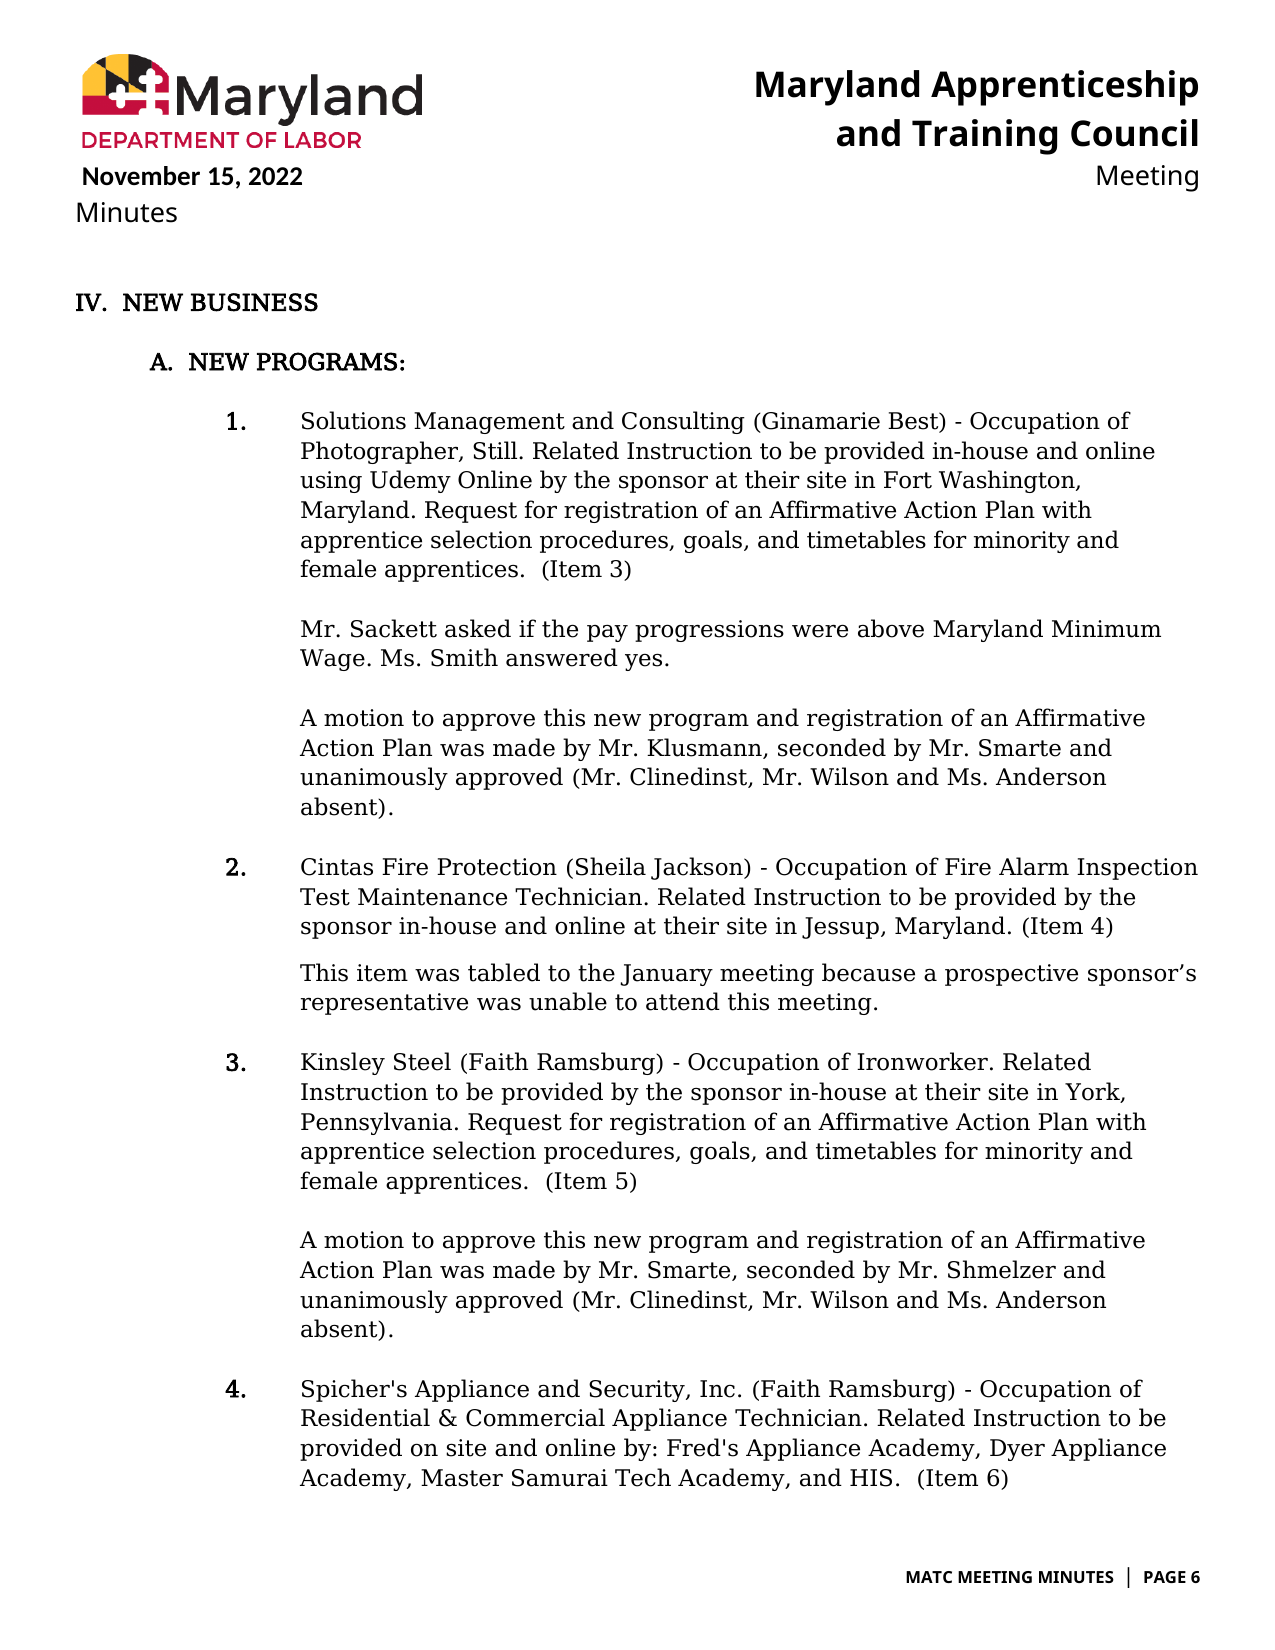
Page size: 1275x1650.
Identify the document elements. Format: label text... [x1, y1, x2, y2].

text This item was tabled to the January meeting because a prospective sponsor’s representative was unable to attend this meeting. [225, 958, 1200, 1015]
text 3. Kinsley Steel (Faith Ramsburg) - Occupation of Ironworker. Related Instruction to be provided by the sponsor in-house at their site in York, Pennsylvania. Request for registration of an Affirmative Action Plan with apprentice selection procedures, goals, and timetables for minority and female apprentices. (Item 5) [225, 1048, 1200, 1194]
text A motion to approve this new program and registration of an Affirmative Action Plan was made by Mr. Klusmann, seconded by Mr. Smarte and unanimously approved (Mr. Clinedinst, Mr. Wilson and Ms. Anderson absent). [300, 703, 1200, 820]
picture [75, 48, 425, 151]
text A motion to approve this new program and registration of an Affirmative Action Plan was made by Mr. Smarte, seconded by Mr. Shmelzer and unanimously approved (Mr. Clinedinst, Mr. Wilson and Ms. Anderson absent). [225, 1226, 1200, 1342]
text Mr. Sackett asked if the pay progressions were above Maryland Minimum Wage. Ms. Smith answered yes. [300, 614, 1200, 672]
text 4. Spicher's Appliance and Security, Inc. (Faith Ramsburg) - Occupation of Residential & Commercial Appliance Technician. Related Instruction to be provided on site and online by: Fred's Appliance Academy, Dyer Appliance Academy, Master Samurai Tech Academy, and HIS. (Item 6) [225, 1374, 1200, 1491]
text A. NEW PROGRAMS: [75, 347, 1200, 375]
text 2. Cintas Fire Protection (Sheila Jackson) - Occupation of Fire Alarm Inspection Test Maintenance Technician. Related Instruction to be provided by the sponsor in-house and online at their site in Jessup, Maryland. (Item 4) [225, 852, 1200, 939]
text 1. Solutions Management and Consulting (Ginamarie Best) - Occupation of Photographer, Still. Related Instruction to be provided in-house and online using Udemy Online by the sponsor at their site in Fort Washington, Maryland. Request for registration of an Affirmative Action Plan with apprentice selection procedures, goals, and timetables for minority and female apprentices. (Item 3) [225, 407, 1200, 583]
text IV. NEW BUSINESS [75, 288, 1200, 315]
